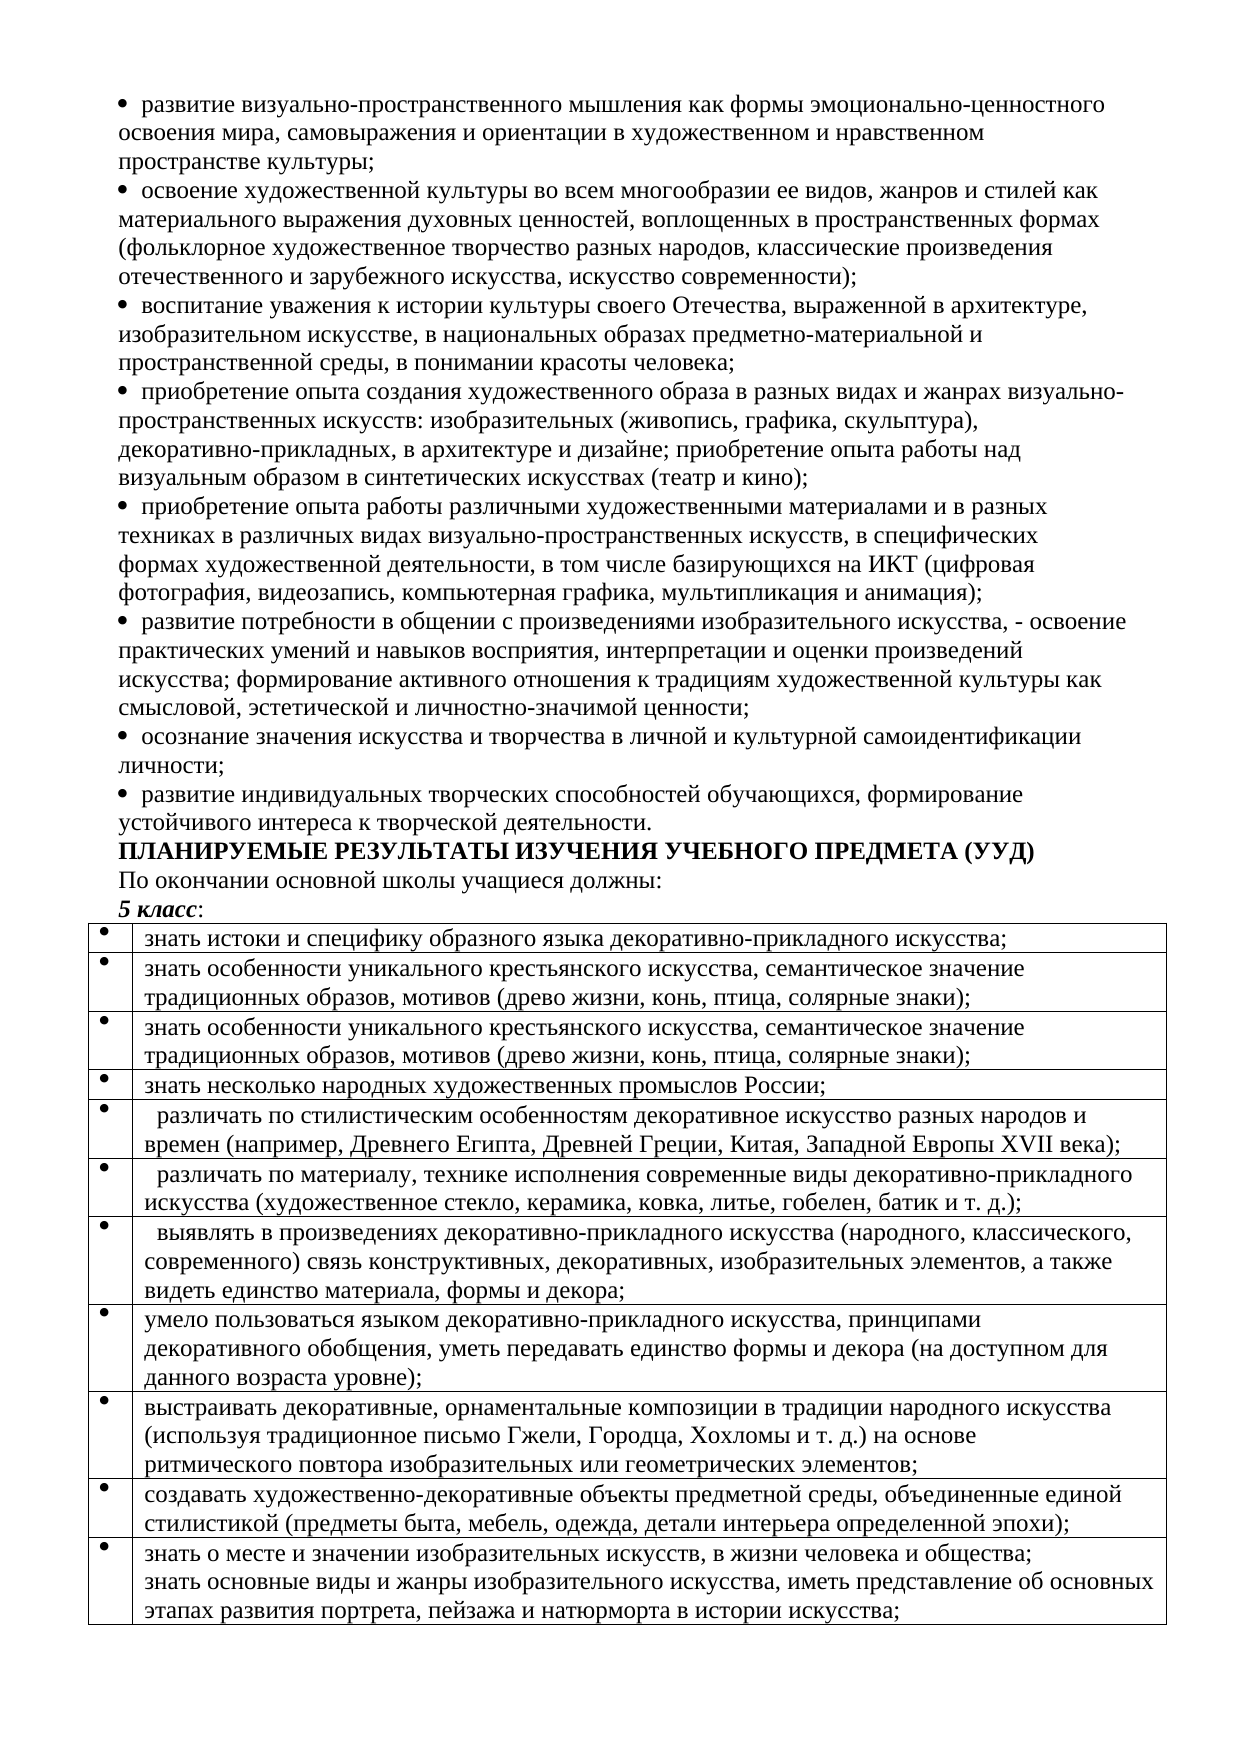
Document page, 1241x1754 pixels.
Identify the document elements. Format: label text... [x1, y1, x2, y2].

table_cell знать особенности уникального крестьянского искусства, семантическое значение традиционных образов, мотивов (древо жизни, конь, птица, солярные знаки); [133, 1012, 1166, 1069]
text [118, 89, 1181, 922]
table_cell выявлять в произведениях декоративно-прикладного искусства (народного, классического, современного) связь конструктивных, декоративных, изобразительных элементов, а также видеть единство материала, формы и декора; [133, 1217, 1166, 1303]
table_cell [89, 1217, 132, 1303]
table_cell [89, 1070, 132, 1099]
table_cell [89, 1100, 132, 1158]
table_cell различать по материалу, технике исполнения современные виды декоративно-прикладного искусства (художественное стекло, керамика, ковка, литье, гобелен, батик и т. д.); [133, 1159, 1166, 1216]
table_cell умело пользоваться языком декоративно-прикладного искусства, принципами декоративного обобщения, уметь передавать единство формы и декора (на доступном для данного возраста уровне); [133, 1305, 1166, 1391]
table_cell [89, 1012, 132, 1069]
table_cell знать несколько народных художественных промыслов России; [133, 1070, 1166, 1099]
table_cell создавать художественно-декоративные объекты предметной среды, объединенные единой стилистикой (предметы быта, мебель, одежда, детали интерьера определенной эпохи); [133, 1479, 1166, 1537]
table_cell знать особенности уникального крестьянского искусства, семантическое значение традиционных образов, мотивов (древо жизни, конь, птица, солярные знаки); [133, 953, 1166, 1011]
table_cell выстраивать декоративные, орнаментальные композиции в традиции народного искусства (используя традиционное письмо Гжели, Городца, Хохломы и т. д.) на основе ритмического повтора изобразительных или геометрических элементов; [133, 1392, 1166, 1478]
table_cell [89, 1479, 132, 1537]
table_header [89, 924, 132, 952]
table_cell [89, 1538, 132, 1624]
table_cell знать о месте и значении изобразительных искусств, в жизни человека и общества; знать основные виды и жанры изобразительного искусства, иметь представление об основных этапах развития портрета, пейзажа и натюрморта в истории искусства; [133, 1538, 1166, 1624]
table_header знать истоки и специфику образного языка декоративно-прикладного искусства; [133, 924, 1166, 952]
table_cell различать по стилистическим особенностям декоративное искусство разных народов и времен (например, Древнего Египта, Древней Греции, Китая, Западной Европы XVII века); [133, 1100, 1166, 1158]
table_cell [89, 1159, 132, 1216]
table_cell [89, 1305, 132, 1391]
table_cell [89, 1392, 132, 1478]
table_cell [89, 953, 132, 1011]
